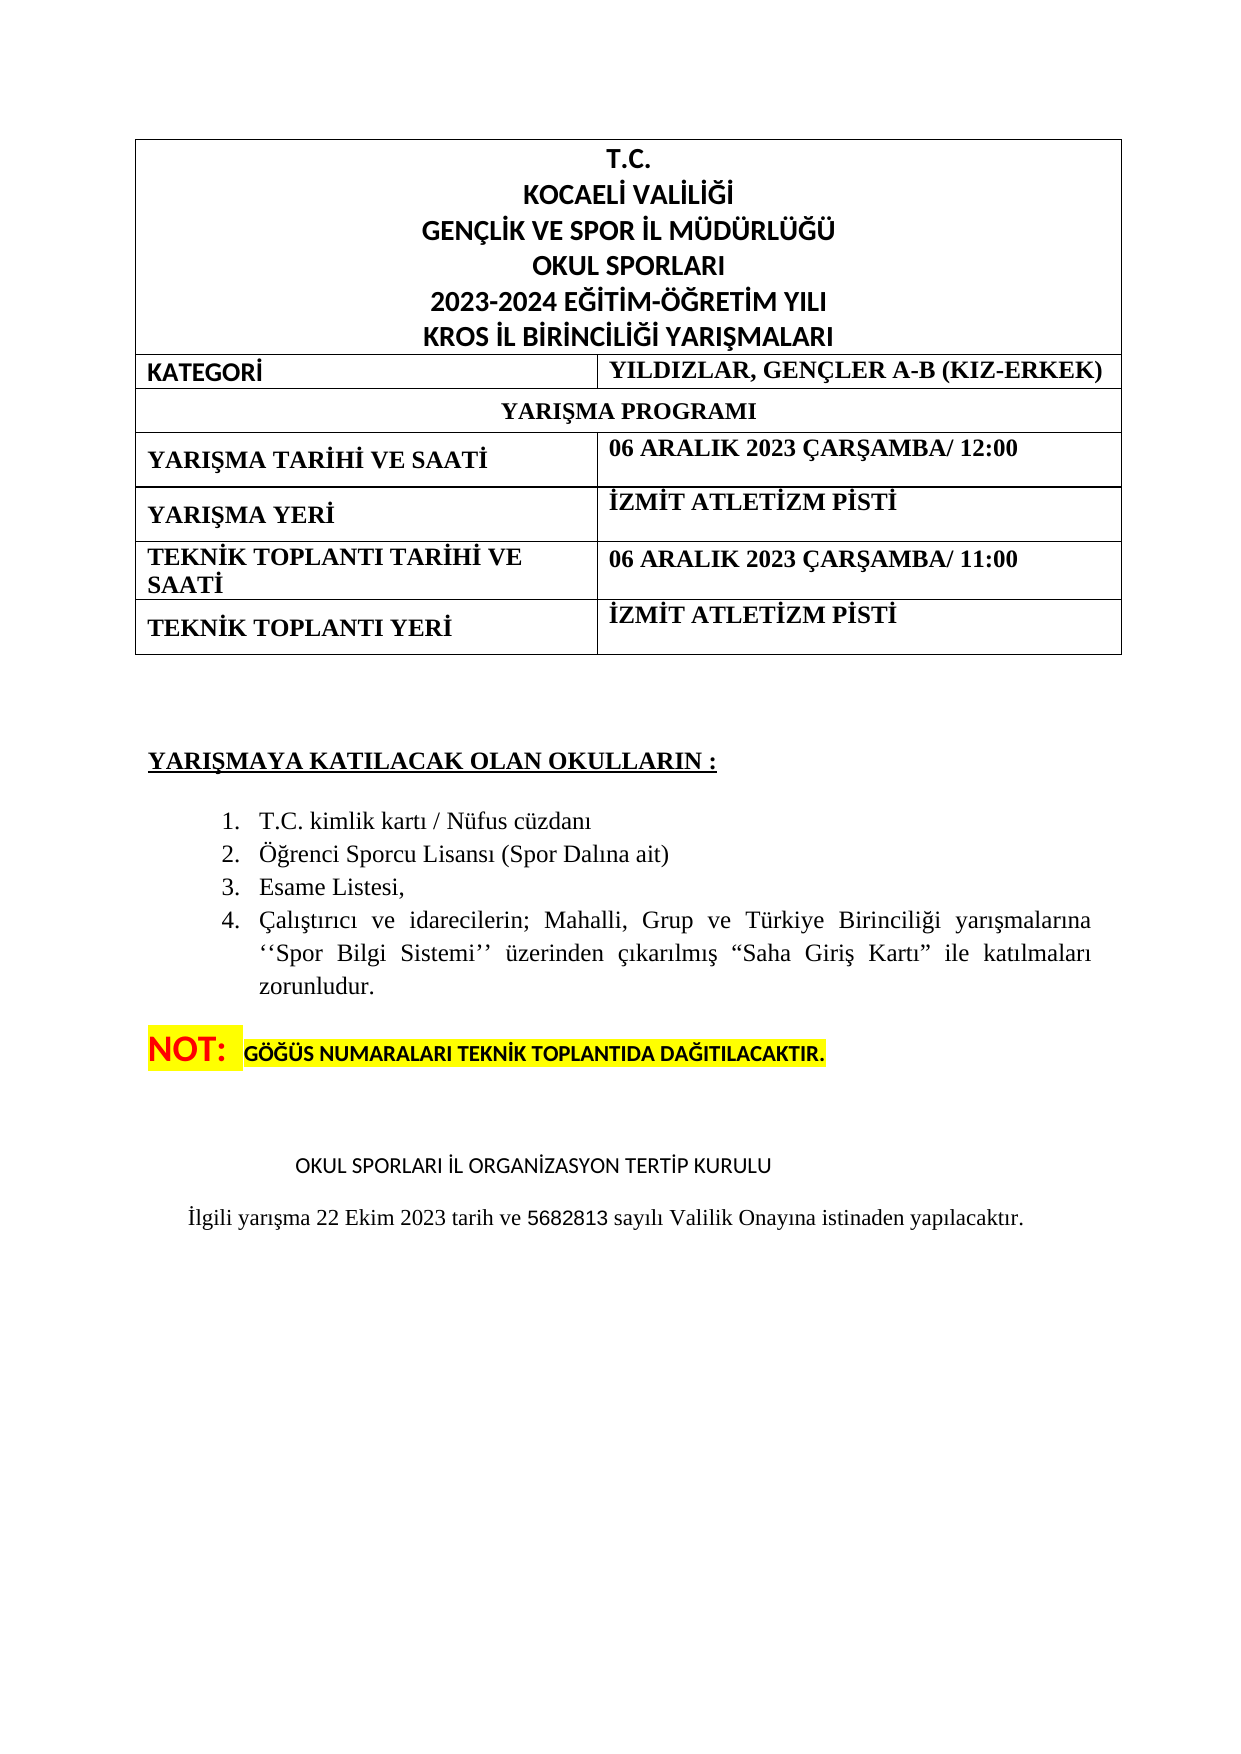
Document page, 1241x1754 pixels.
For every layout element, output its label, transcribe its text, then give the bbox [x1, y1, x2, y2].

table_cell YILDIZLAR, GENÇLER A-B (KIZ-ERKEK) [598, 355, 1121, 388]
list Çalıştırıcı ve idarecilerin; Mahalli, Grup ve Türkiye Birinciliği yarışmalarına ‘‘Spor Bilgi Sistemi’’ üzerinden çıkarılmış “Saha Giriş Kartı” ile katılmaları zorunludur. [221, 905, 1093, 999]
table_cell TEKNİK TOPLANTI TARİHİ VE SAATİ [136, 542, 597, 599]
table_cell 06 ARALIK 2023 ÇARŞAMBA/ 12:00 [598, 433, 1121, 486]
table_cell KATEGORİ [136, 355, 597, 388]
list T.C. kimlik kartı / Nüfus cüzdanı [221, 806, 1093, 834]
text İlgili yarışma 22 Ekim 2023 tarih ve 5682813 sayılı Valilik Onayına istinaden yapılacaktır. [148, 1204, 1093, 1231]
table_header T.C. KOCAELİ VALİLİĞİ GENÇLİK VE SPOR İL MÜDÜRLÜĞÜ OKUL SPORLARI 2023-2024 EĞİTİM-ÖĞRETİM YILI KROS İL BİRİNCİLİĞİ YARIŞMALARI [136, 140, 1121, 354]
text NOT: GÖĞÜS NUMARALARI TEKNİK TOPLANTIDA DAĞITILACAKTIR. [243, 1025, 1093, 1071]
text OKUL SPORLARI İL ORGANİZASYON TERTİP KURULU [295, 1151, 1093, 1179]
text YARIŞMAYA KATILACAK OLAN OKULLARIN : [148, 746, 1093, 775]
table_cell 06 ARALIK 2023 ÇARŞAMBA/ 11:00 [598, 542, 1121, 599]
table_cell YARIŞMA YERİ [136, 488, 597, 541]
list Esame Listesi, [221, 872, 1093, 901]
table_cell İZMİT ATLETİZM PİSTİ [598, 600, 1121, 654]
table_cell YARIŞMA TARİHİ VE SAATİ [136, 433, 597, 486]
table_cell YARIŞMA PROGRAMI [136, 389, 1121, 432]
table_cell TEKNİK TOPLANTI YERİ [136, 600, 597, 654]
list Öğrenci Sporcu Lisansı (Spor Dalına ait) [221, 839, 1093, 867]
table_cell İZMİT ATLETİZM PİSTİ [598, 488, 1121, 541]
